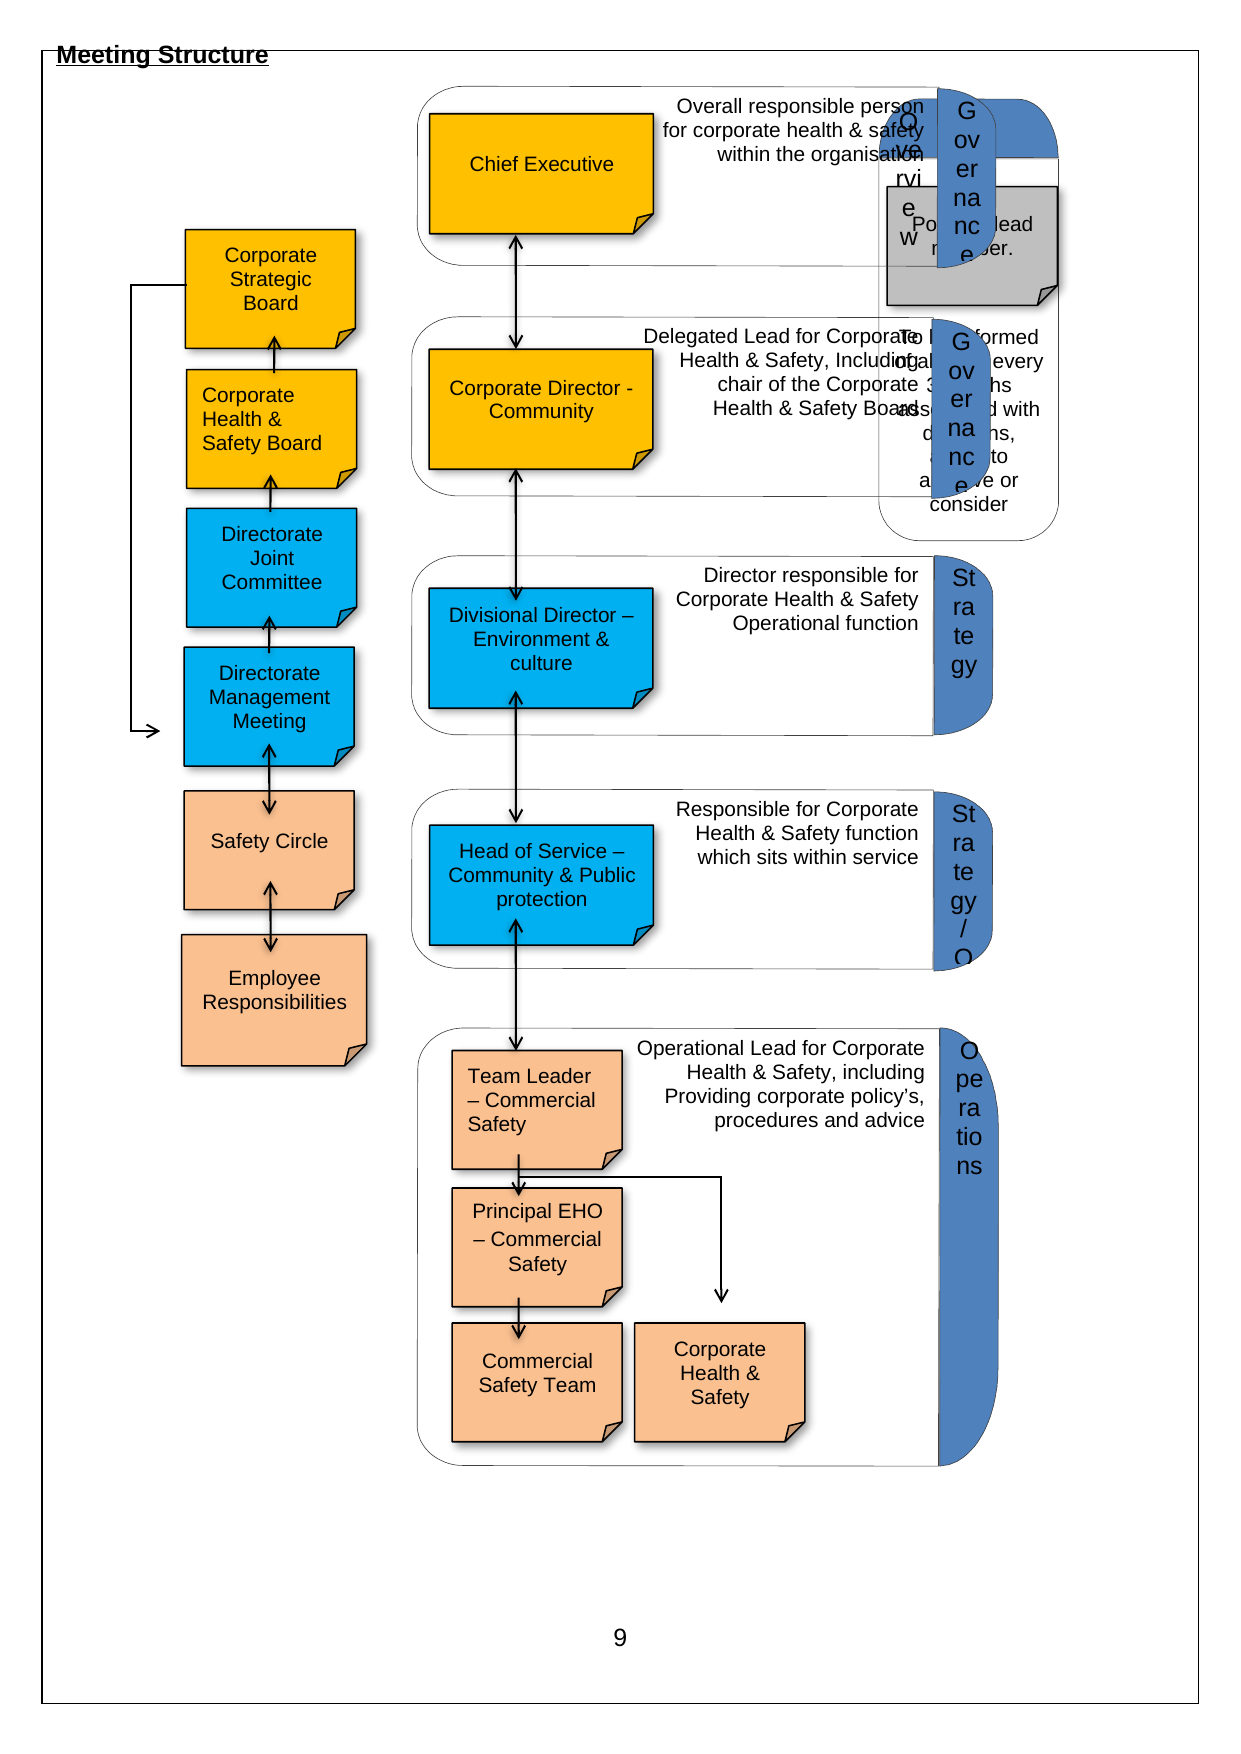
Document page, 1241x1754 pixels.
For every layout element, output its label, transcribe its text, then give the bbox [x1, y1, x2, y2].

text Meeting Structure [56, 51, 145, 65]
text Meeting Structure [146, 51, 1178, 68]
